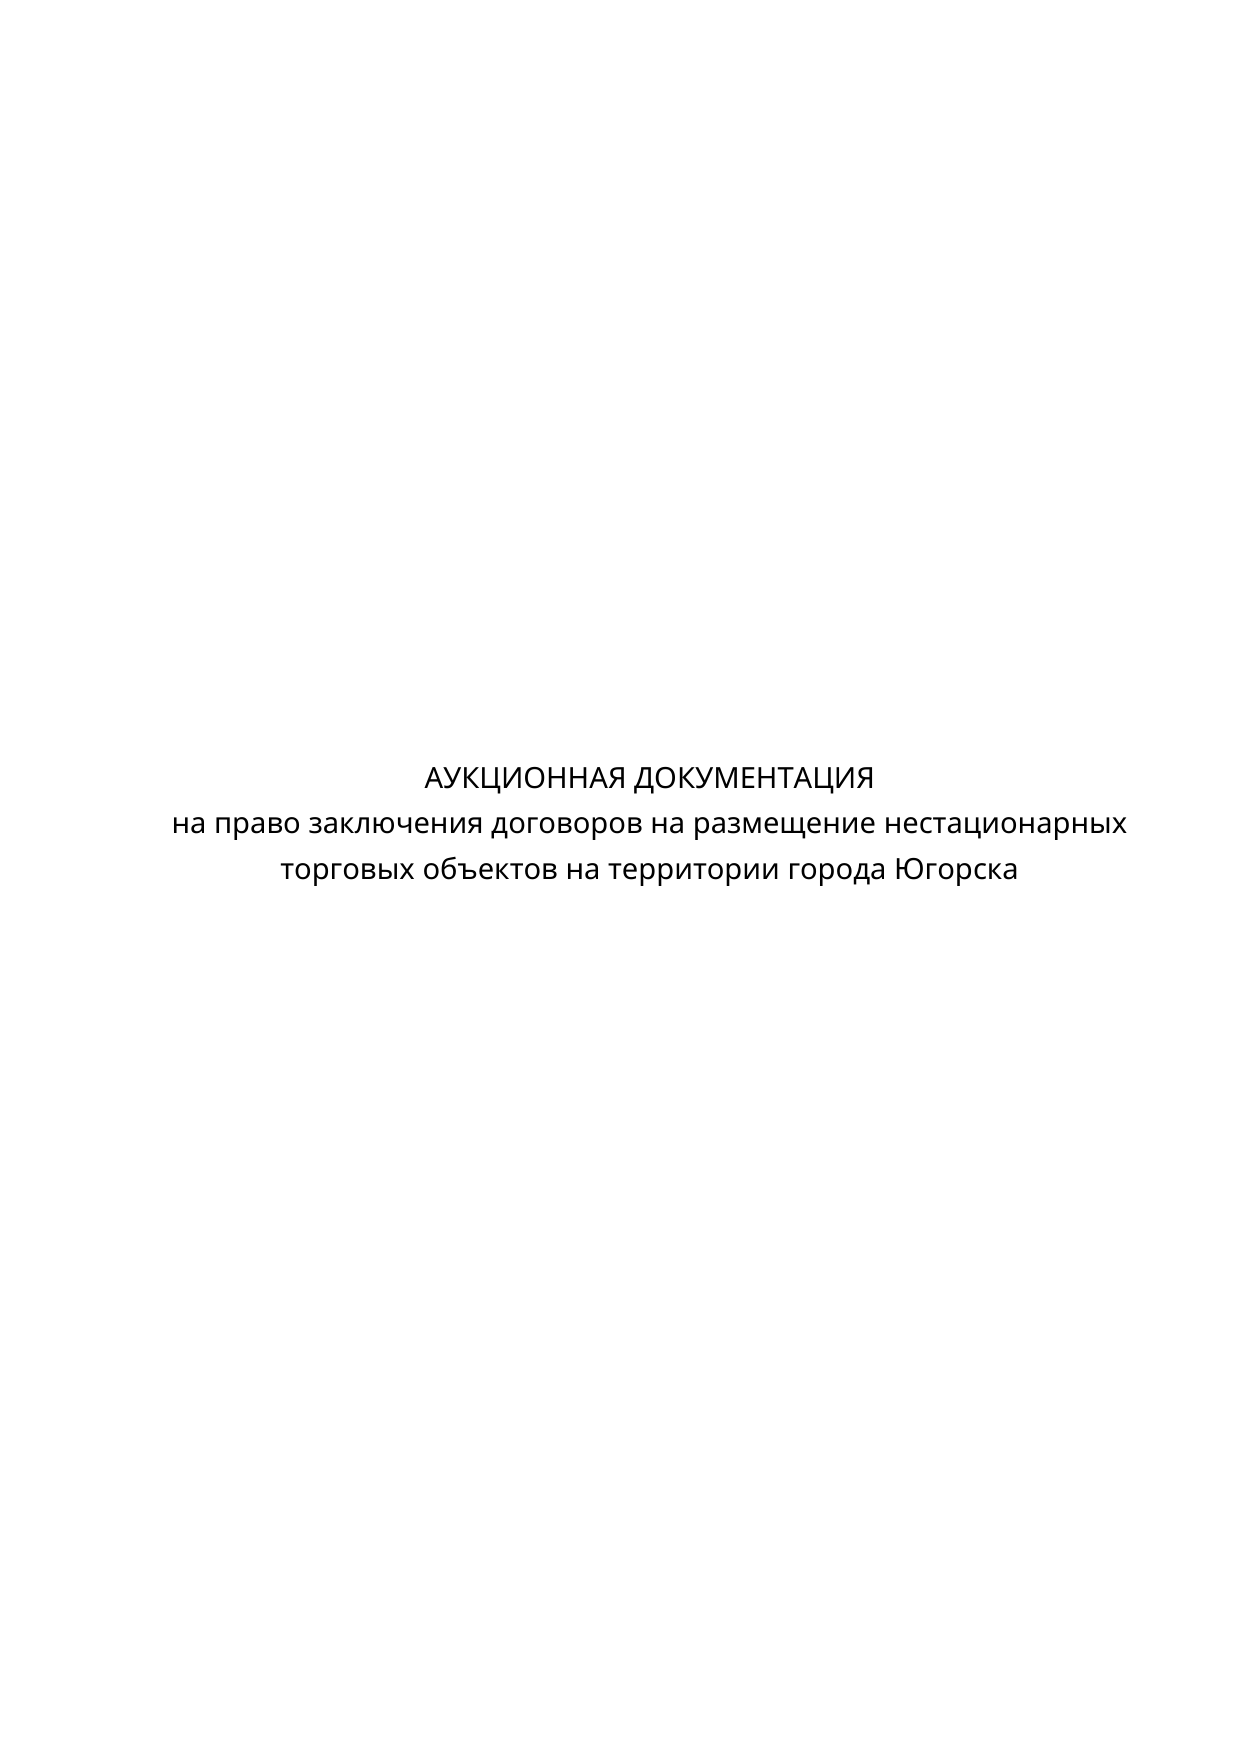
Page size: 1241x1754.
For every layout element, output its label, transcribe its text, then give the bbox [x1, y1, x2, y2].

text АУКЦИОННАЯ ДОКУМЕНТАЦИЯ [148, 757, 1152, 797]
text на право заключения договоров на размещение нестационарных торговых объектов на территории города Югорска [148, 802, 1152, 888]
